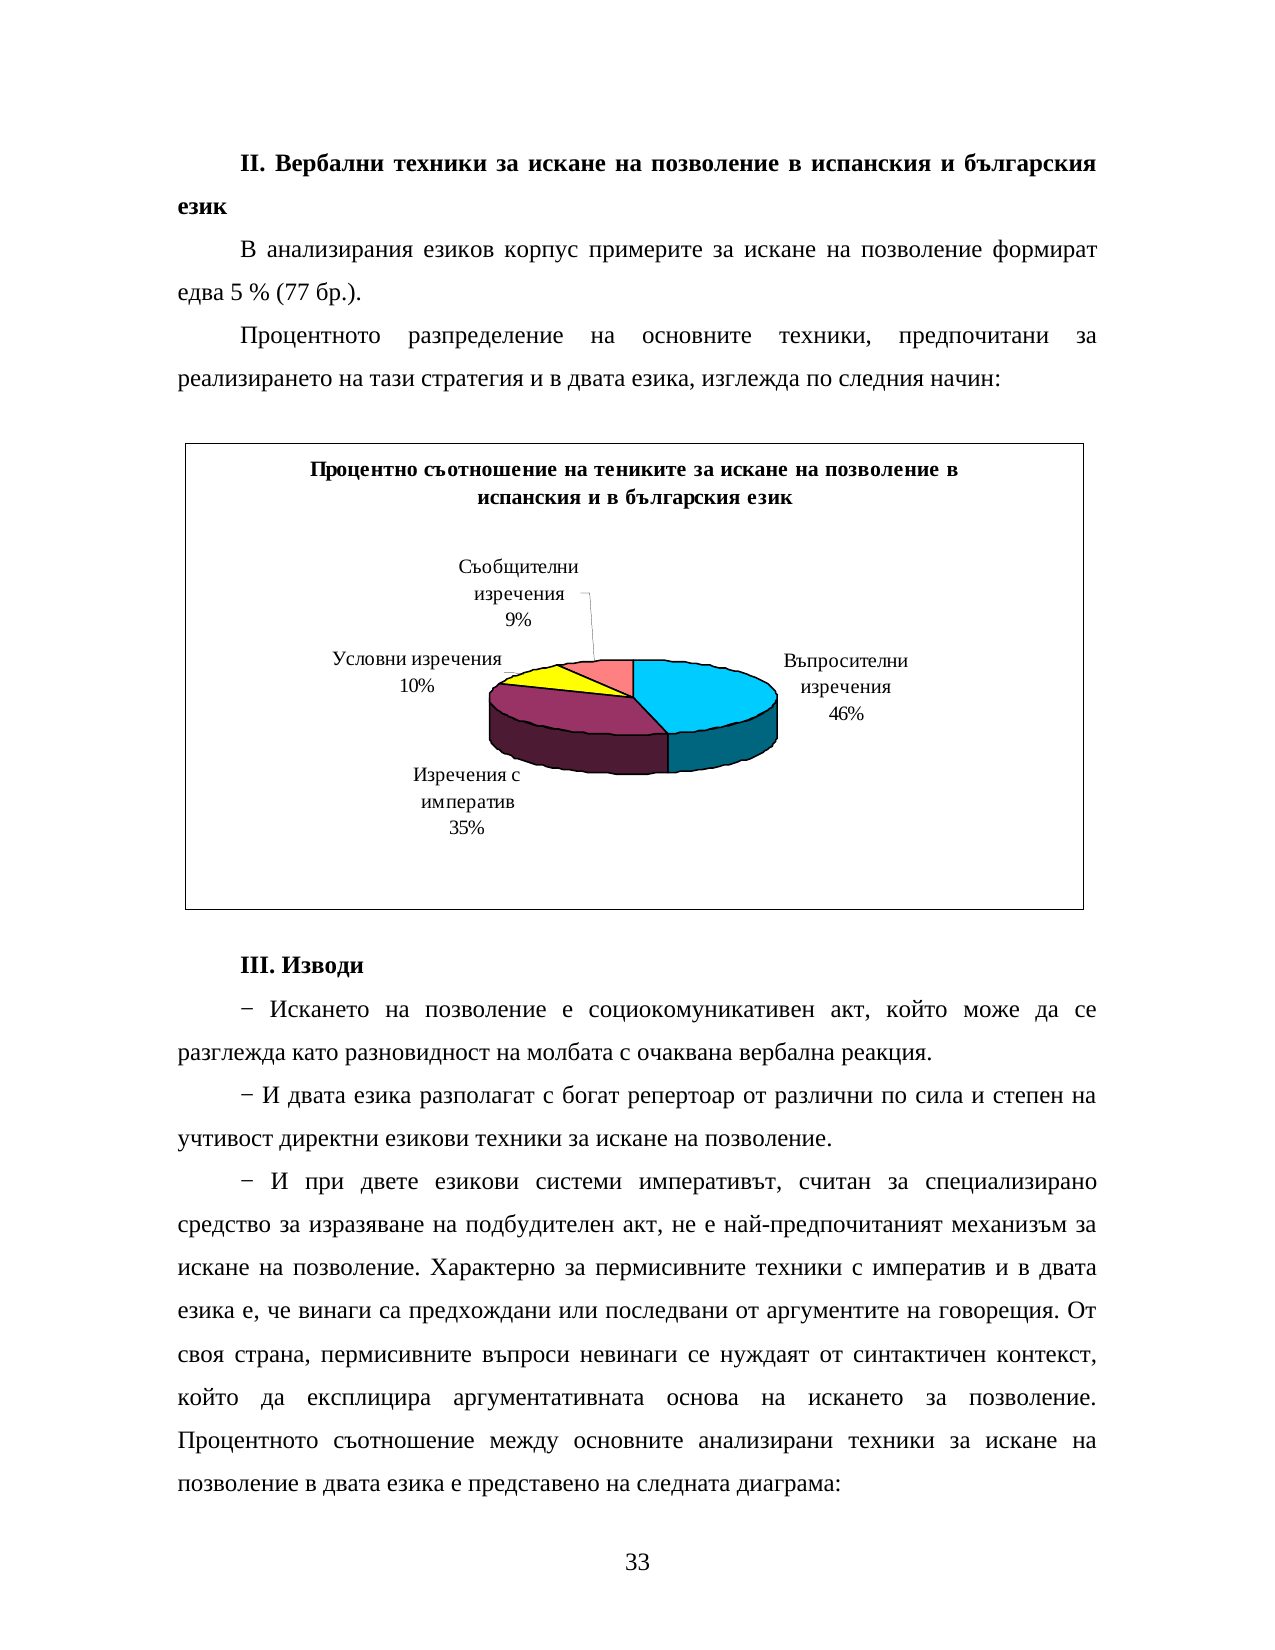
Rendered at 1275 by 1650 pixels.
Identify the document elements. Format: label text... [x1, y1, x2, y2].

text − И при двете езикови системи императивът, считан за специализирано средство за изразяване на подбудителен акт, не е най-предпочитаният механизъм за искане на позволение. Характерно за пермисивните техники с императив и в двата езика е, че винаги са предхождани или последвани от аргументите на говорещия. От своя страна, пермисивните въпроси невинаги се нуждаят от синтактичен контекст, който да експлицира аргументативната основа на искането за позволение. Процентното съотношение между основните анализирани техники за искане на позволение в двата езика е представено на следната диаграма: [177, 1166, 1098, 1497]
text − И двата езика разполагат с богат репертоар от различни по сила и степен на учтивост директни езикови техники за искане на позволение. [177, 1080, 1098, 1152]
text II. Вербални техники за искане на позволение в испанския и българския език [177, 148, 1098, 219]
text Процентното разпределение на основните техники, предпочитани за реализирането на тази стратегия и в двата езика, изглежда по следния начин: [177, 320, 1098, 392]
text В анализирания езиков корпус примерите за искане на позволение формират едва 5 % (77 бр.). [177, 234, 1098, 306]
text III. Изводи [177, 951, 1098, 979]
text − Искането на позволение е социокомуникативен акт, който може да се разглежда като разновидност на молбата с очаквана вербална реакция. [177, 994, 1098, 1066]
